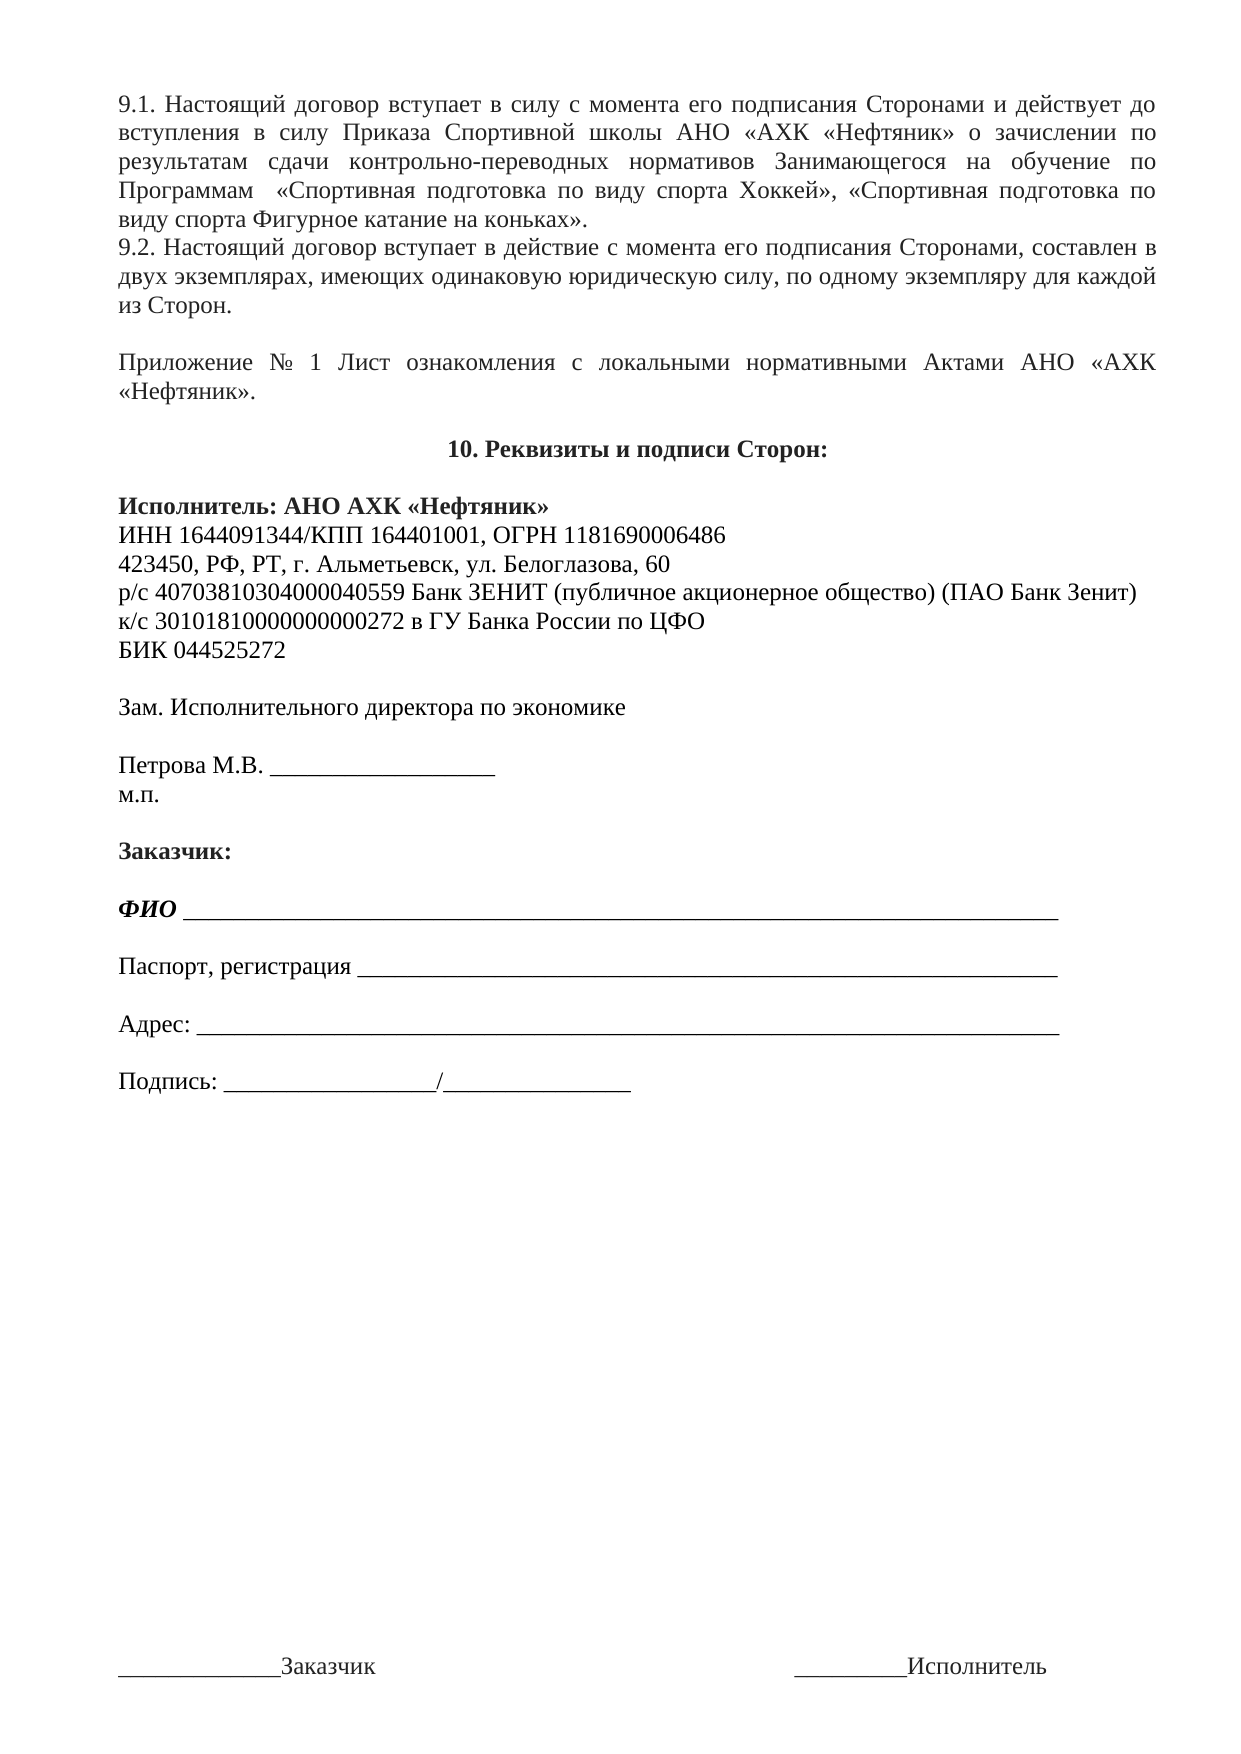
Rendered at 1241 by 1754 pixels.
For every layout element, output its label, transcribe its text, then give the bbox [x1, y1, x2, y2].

text Приложение № 1 Лист ознакомления с локальными нормативными Актами АНО «АХК «Нефтяник». [118, 347, 1157, 405]
text к/с 30101810000000000272 в ГУ Банка России по ЦФО [118, 606, 1157, 635]
text БИК 044525272 [118, 635, 1157, 664]
text Заказчик: [118, 836, 1157, 865]
text Подпись: _________________/_______________ [118, 1066, 1157, 1095]
text Адрес: _____________________________________________________________________ [118, 1009, 1157, 1037]
text 10. Реквизиты и подписи Сторон: [118, 434, 1157, 462]
text ФИО ______________________________________________________________________ [118, 894, 1157, 922]
text м.п. [118, 779, 1157, 807]
text р/с 40703810304000040559 Банк ЗЕНИТ (публичное акционерное общество) (ПАО Банк Зенит) [118, 577, 1157, 606]
text Петрова М.В. __________________ [118, 750, 1157, 779]
text ИНН 1644091344/КПП 164401001, ОГРН 1181690006486 [118, 520, 1157, 549]
text Паспорт, регистрация ________________________________________________________ [118, 951, 1157, 980]
text 423450, РФ, РТ, г. Альметьевск, ул. Белоглазова, 60 [118, 549, 1157, 577]
text 9.1. Настоящий договор вступает в силу с момента его подписания Сторонами и действует до вступления в силу Приказа Спортивной школы АНО «АХК «Нефтяник» о зачислении по результатам сдачи контрольно-переводных нормативов Занимающегося на обучение по Программам «Спортивная подготовка по виду спорта Хоккей», «Спортивная подготовка по виду спорта Фигурное катание на коньках». [118, 89, 1157, 232]
text Исполнитель: АНО АХК «Нефтяник» [118, 491, 1157, 520]
text Зам. Исполнительного директора по экономике [118, 692, 1157, 721]
text 9.2. Настоящий договор вступает в действие с момента его подписания Сторонами, составлен в двух экземплярах, имеющих одинаковую юридическую силу, по одному экземпляру для каждой из Сторон. [118, 232, 1157, 319]
